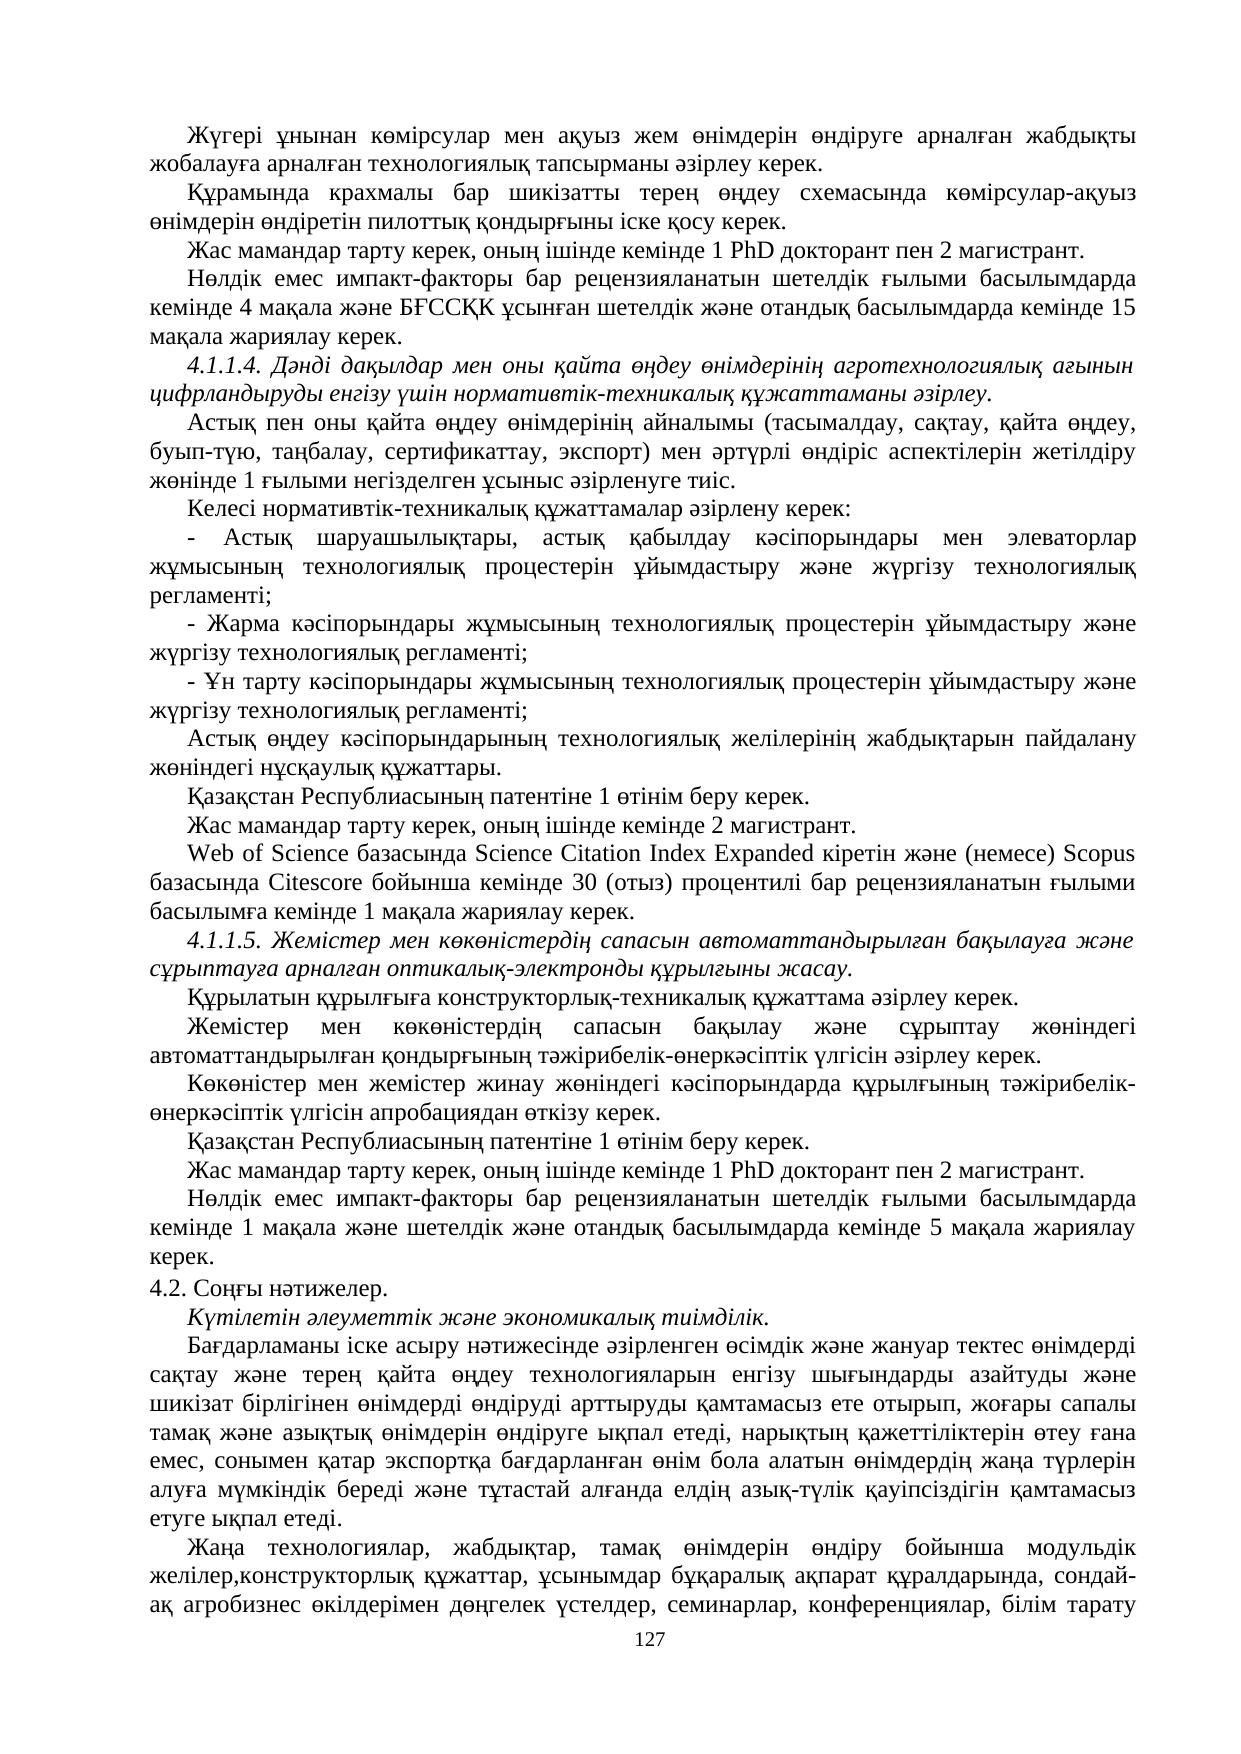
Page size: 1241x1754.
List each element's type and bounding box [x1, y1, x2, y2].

table_cell [148, 1271, 1139, 1619]
table_cell [148, 118, 1139, 1271]
